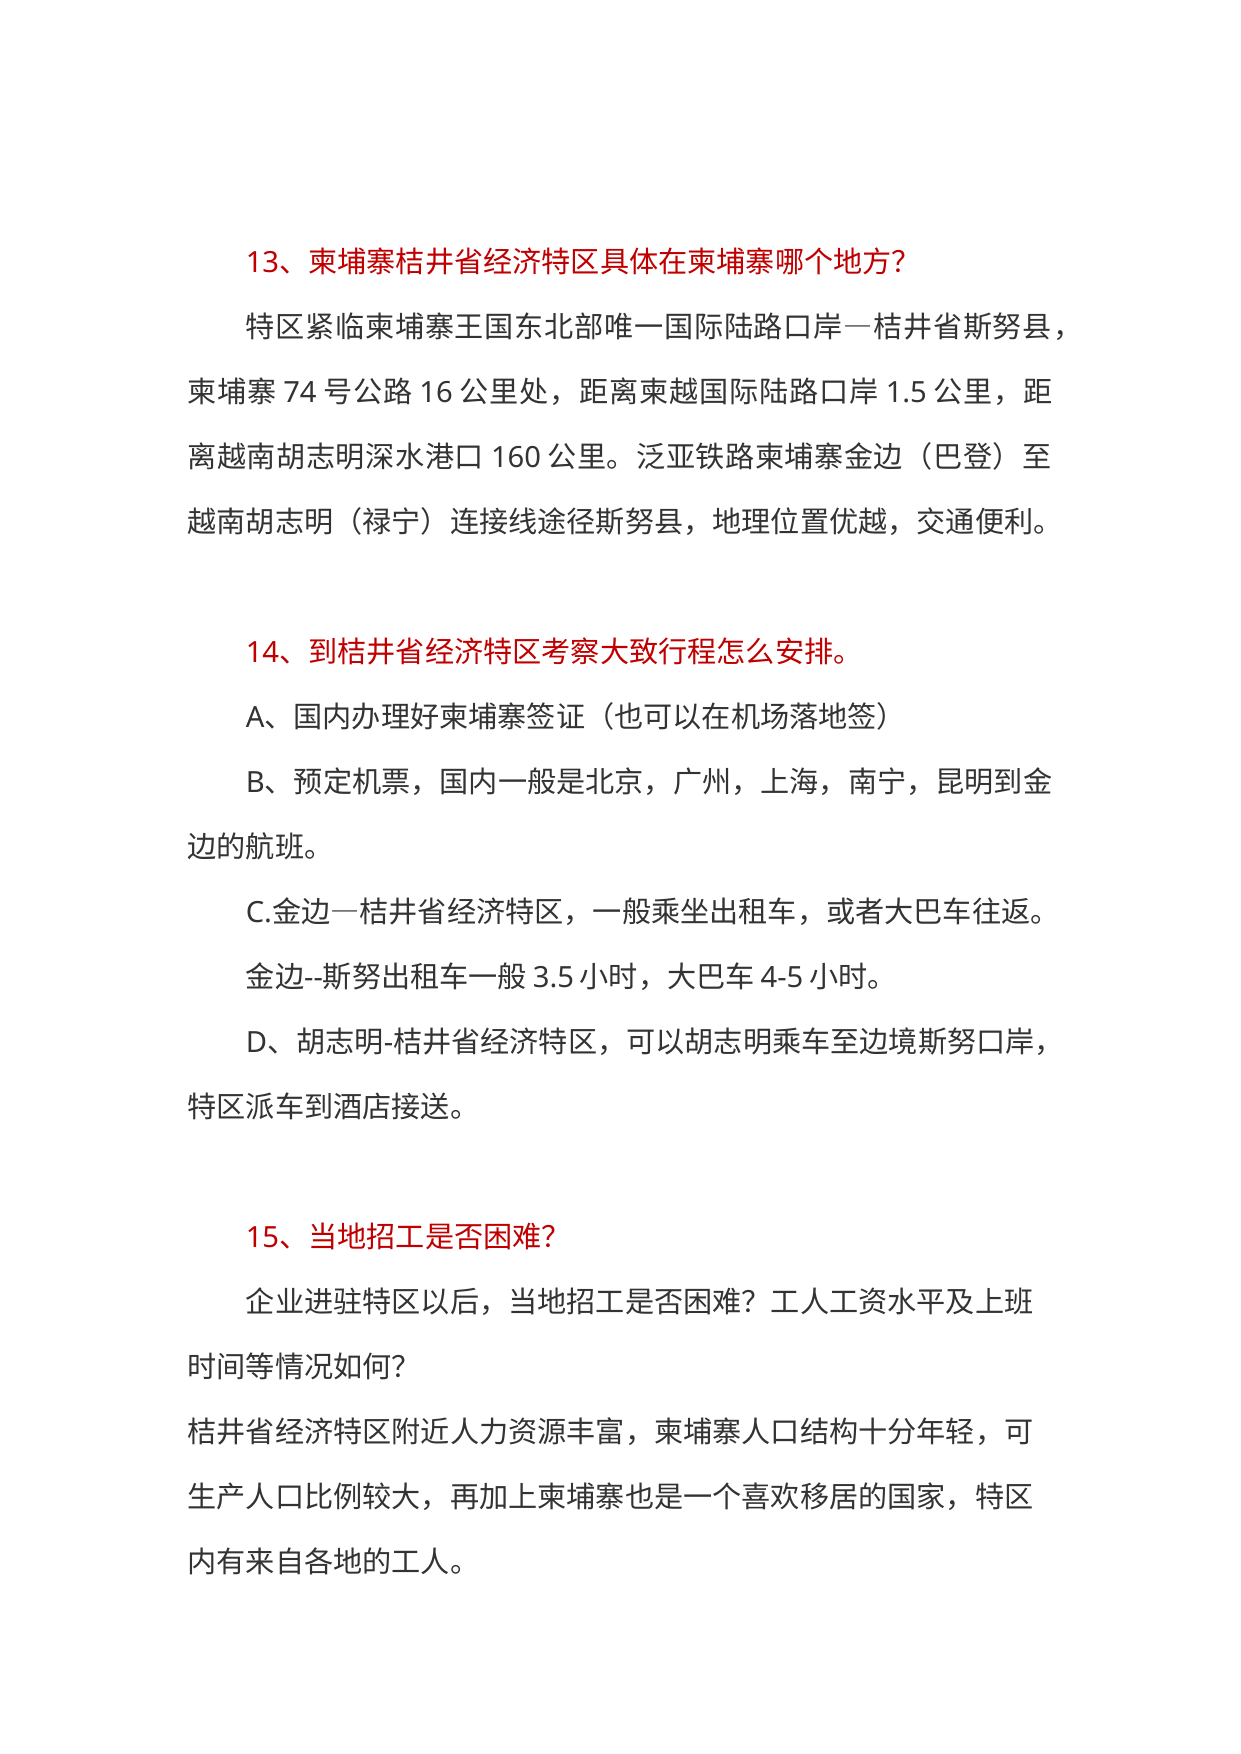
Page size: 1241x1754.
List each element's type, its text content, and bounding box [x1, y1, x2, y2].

text 企业进驻特区以后，当地招工是否困难？工人工资水平及上班时间等情况如何？ 桔井省经济特区附近人力资源丰富，柬埔寨人口结构十分年轻，可生产人口比例较大，再加上柬埔寨也是一个喜欢移居的国家，特区内有来自各地的工人。 [187, 1267, 1053, 1592]
text A、国内办理好柬埔寨签证（也可以在机场落地签） [187, 682, 1053, 747]
text 特区紧临柬埔寨王国东北部唯一国际陆路口岸—桔井省斯努县，柬埔寨74号公路16公里处，距离柬越国际陆路口岸1.5公里，距离越南胡志明深水港口160公里。泛亚铁路柬埔寨金边（巴登）至越南胡志明（禄宁）连接线途径斯努县，地理位置优越，交通便利。 [187, 292, 1053, 552]
text 14、到桔井省经济特区考察大致行程怎么安排。 [187, 617, 1053, 682]
text 13、柬埔寨桔井省经济特区具体在柬埔寨哪个地方？ [187, 227, 1053, 292]
text 15、当地招工是否困难？ [187, 1202, 1053, 1267]
text D、胡志明-桔井省经济特区，可以胡志明乘车至边境斯努口岸，特区派车到酒店接送。 [187, 1007, 1053, 1137]
text 金边--斯努出租车一般3.5小时，大巴车4-5小时。 [187, 942, 1053, 1007]
text B、预定机票，国内一般是北京，广州，上海，南宁，昆明到金边的航班。 [187, 747, 1053, 877]
text C.金边—桔井省经济特区，一般乘坐出租车，或者大巴车往返。 [187, 877, 1053, 942]
